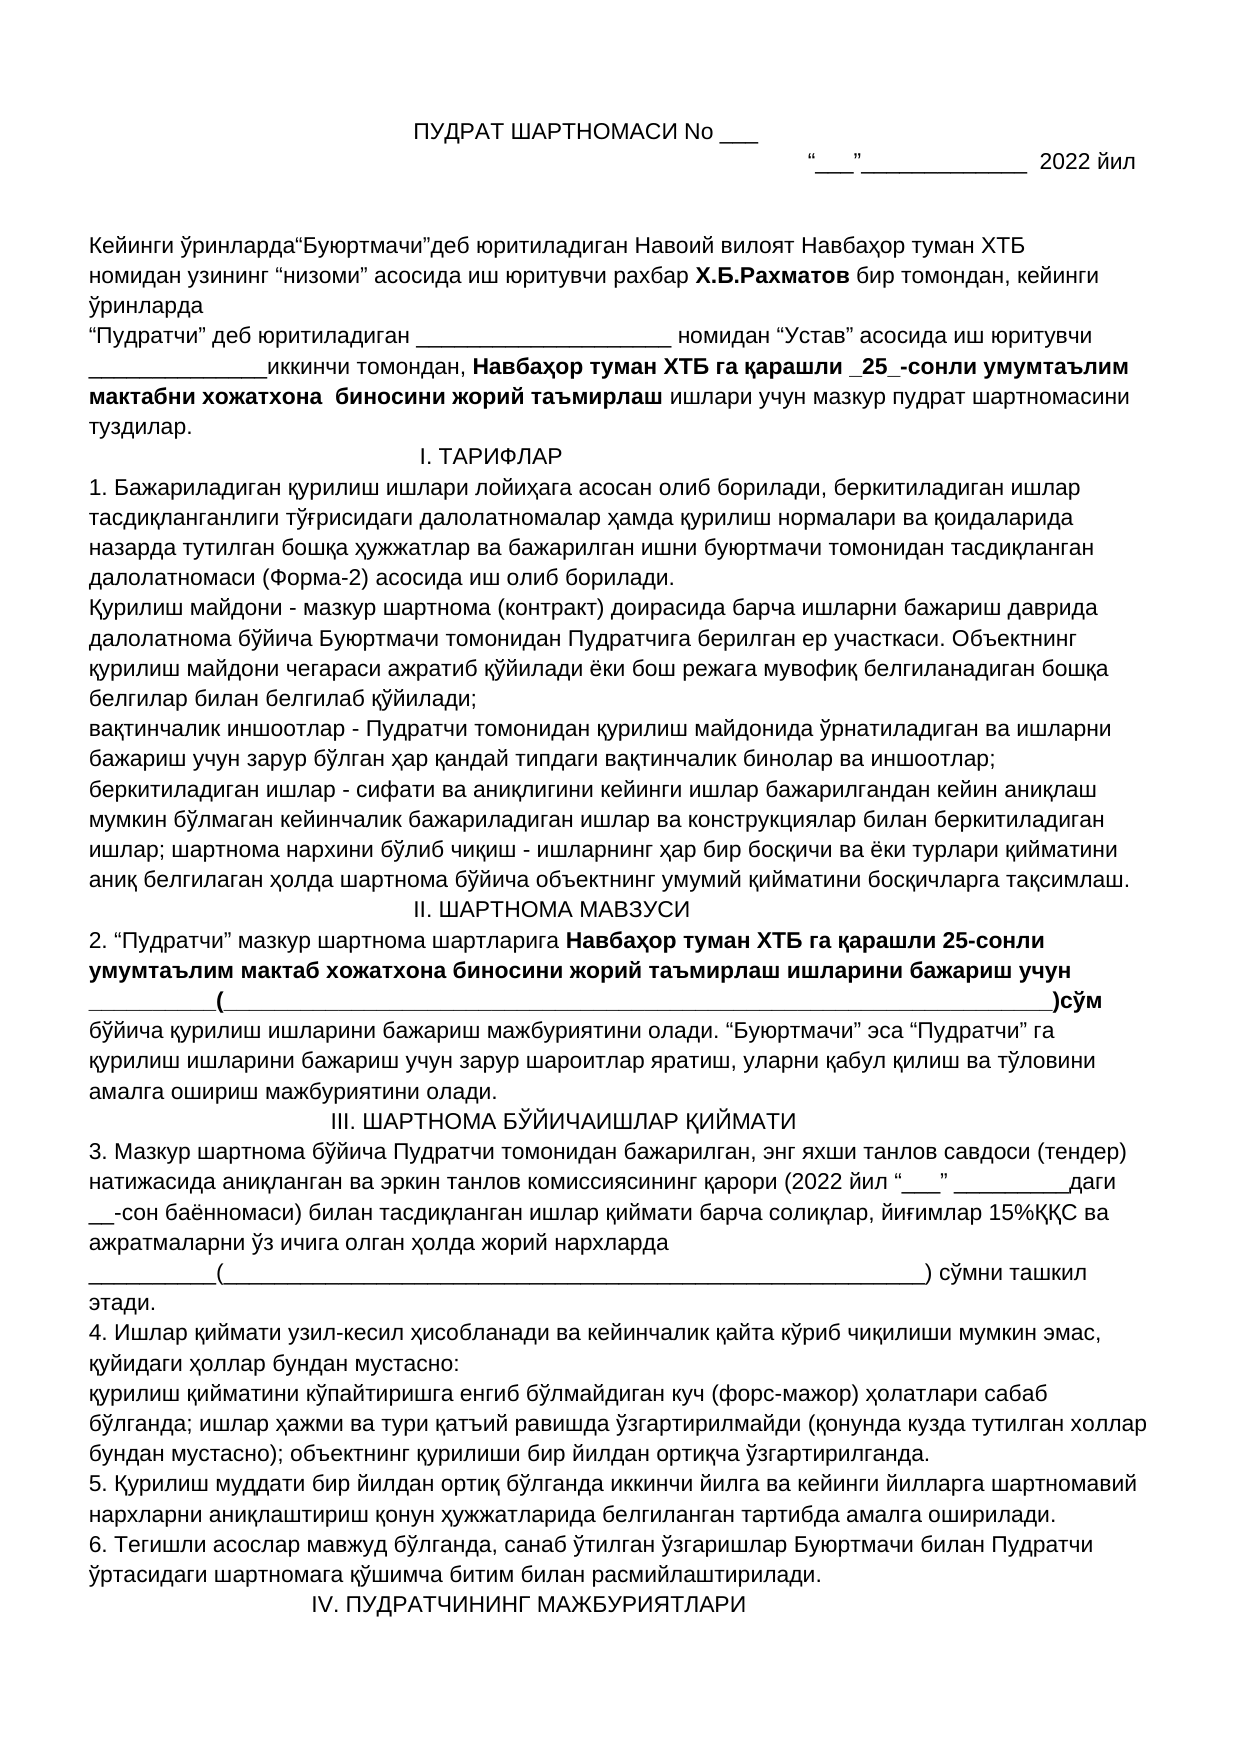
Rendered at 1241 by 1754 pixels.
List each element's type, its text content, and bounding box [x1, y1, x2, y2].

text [88, 232, 1152, 1618]
text ПУДРАТ ШАРТНОМАСИ No ___ “___”_____________ 2022 йил [88, 118, 1152, 207]
